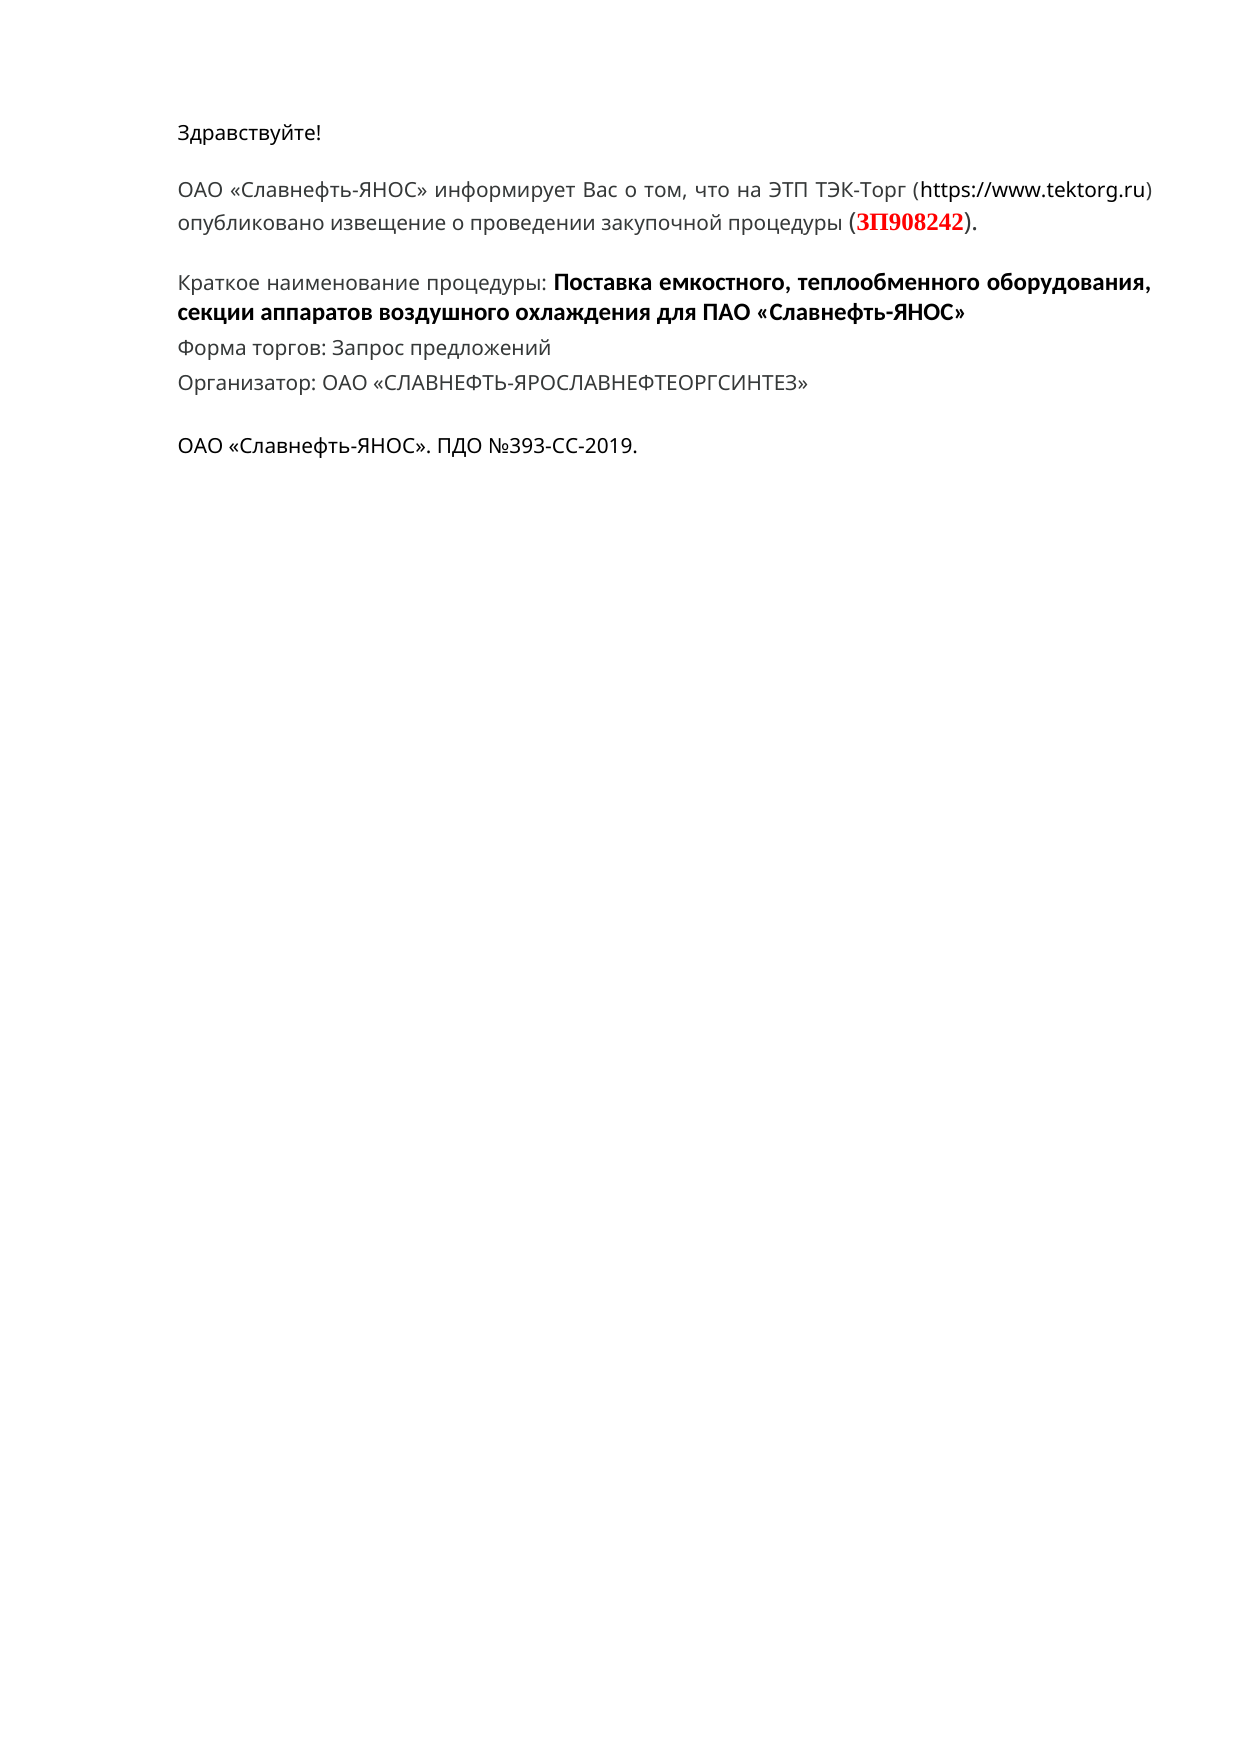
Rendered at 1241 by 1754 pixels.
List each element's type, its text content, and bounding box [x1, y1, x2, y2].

text ОАО «Славнефть-ЯНОС». ПДО №393-СС-2019. [177, 431, 1152, 459]
text ОАО «Славнефть-ЯНОС» информирует Вас о том, что на ЭТП ТЭК-Торг (https://www.tektorg.ru) опубликовано извещение о проведении закупочной процедуры (ЗП908242). [177, 175, 1152, 237]
text Краткое наименование процедуры: Поставка емкостного, теплообменного оборудования, секции аппаратов воздушного охлаждения для ПАО «Славнефть-ЯНОС» [177, 266, 1152, 327]
text Здравствуйте! [177, 118, 1152, 147]
text Организатор: ОАО «СЛАВНЕФТЬ-ЯРОСЛАВНЕФТЕОРГСИНТЕЗ» [177, 368, 1152, 396]
text Форма торгов: Запрос предложений [177, 333, 1152, 362]
